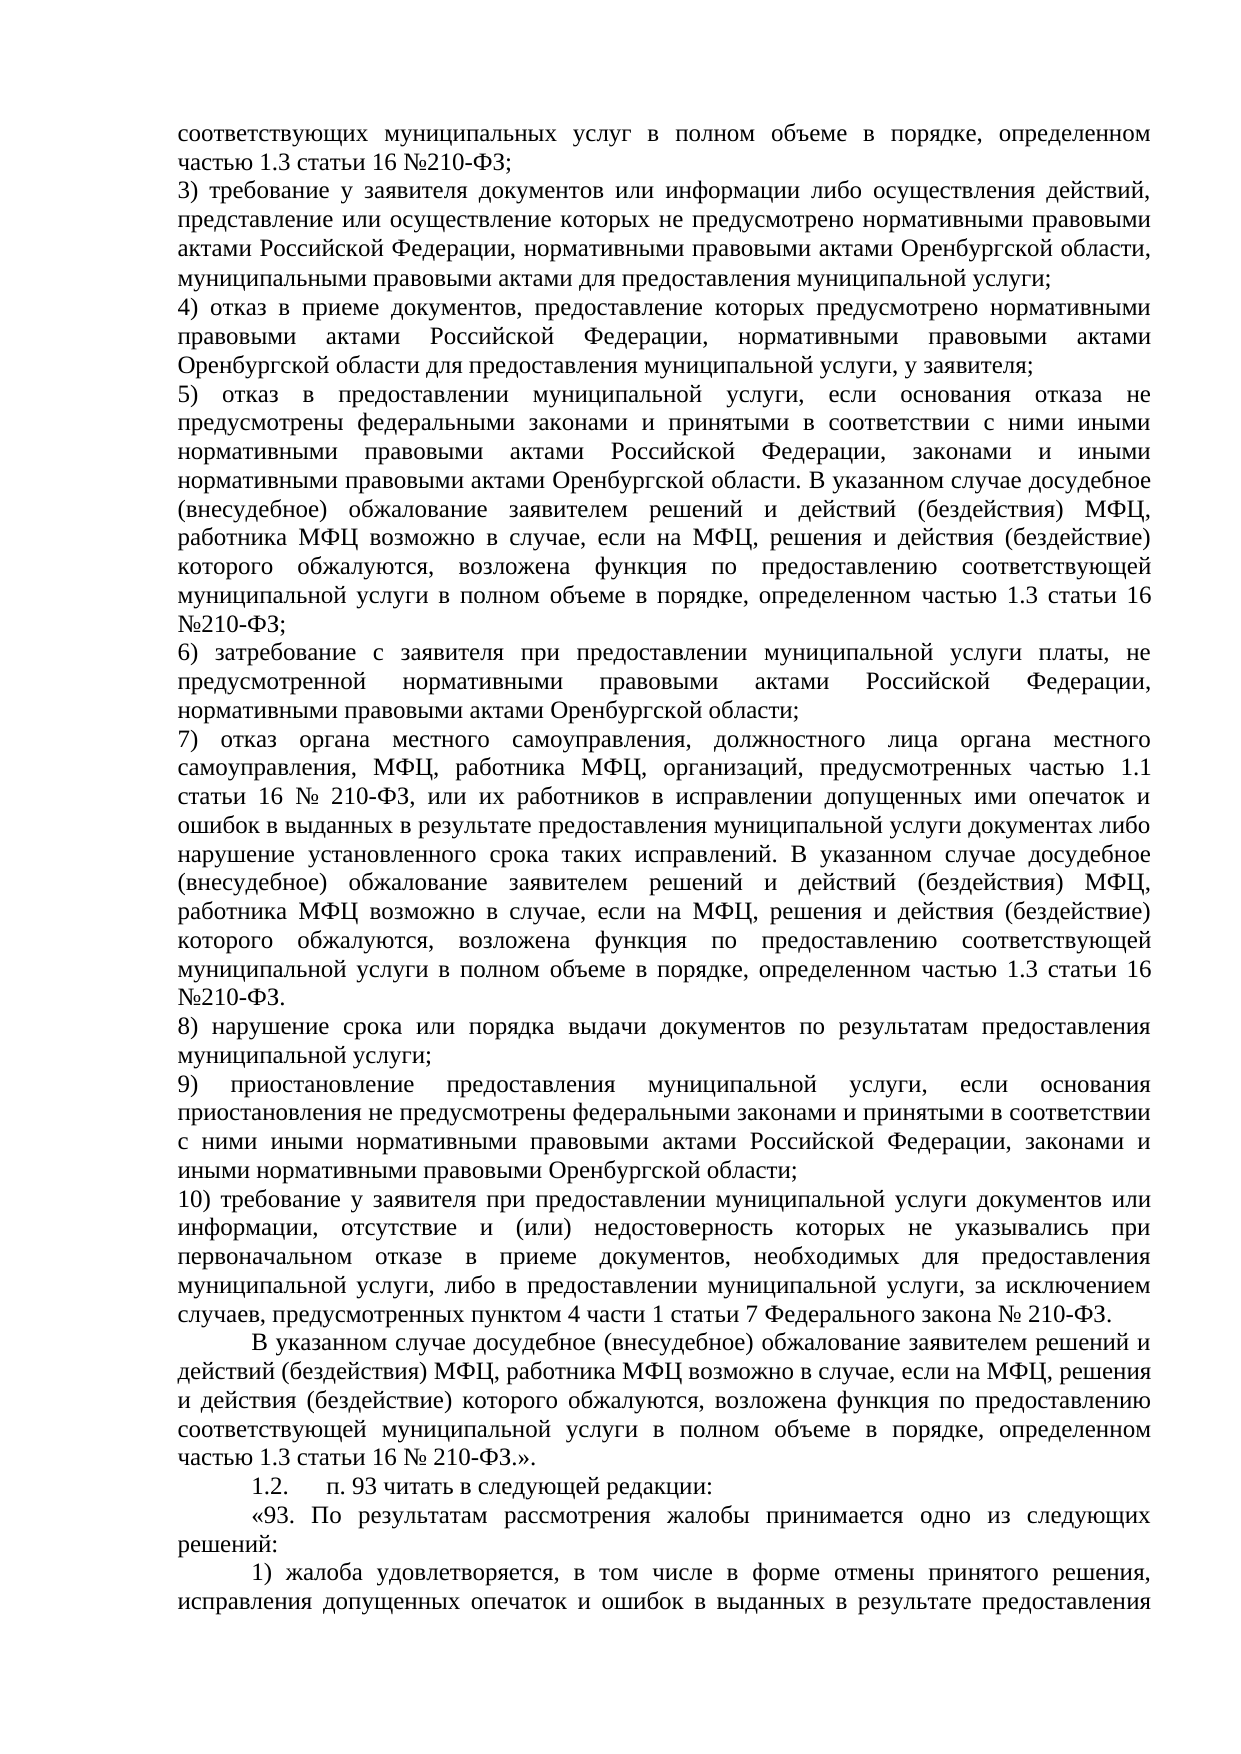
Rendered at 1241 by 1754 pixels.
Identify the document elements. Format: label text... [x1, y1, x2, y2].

text 7) отказ органа местного самоуправления, должностного лица органа местного самоуправления, МФЦ, работника МФЦ, организаций, предусмотренных частью 1.1 статьи 16 № 210-ФЗ, или их работников в исправлении допущенных ими опечаток и ошибок в выданных в результате предоставления муниципальной услуги документах либо нарушение установленного срока таких исправлений. В указанном случае досудебное (внесудебное) обжалование заявителем решений и действий (бездействия) МФЦ, работника МФЦ возможно в случае, если на МФЦ, решения и действия (бездействие) которого обжалуются, возложена функция по предоставлению соответствующей муниципальной услуги в полном объеме в порядке, определенном частью 1.3 статьи 16 №210-ФЗ. [177, 724, 1152, 1011]
list п. 93 читать в следующей редакции: [251, 1471, 1152, 1500]
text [177, 1557, 1152, 1615]
text 5) отказ в предоставлении муниципальной услуги, если основания отказа не предусмотрены федеральными законами и принятыми в соответствии с ними иными нормативными правовыми актами Российской Федерации, законами и иными нормативными правовыми актами Оренбургской области. В указанном случае досудебное (внесудебное) обжалование заявителем решений и действий (бездействия) МФЦ, работника МФЦ возможно в случае, если на МФЦ, решения и действия (бездействие) которого обжалуются, возложена функция по предоставлению соответствующей муниципальной услуги в полном объеме в порядке, определенном частью 1.3 статьи 16 №210-ФЗ; [177, 379, 1152, 637]
text В указанном случае досудебное (внесудебное) обжалование заявителем решений и действий (бездействия) МФЦ, работника МФЦ возможно в случае, если на МФЦ, решения и действия (бездействие) которого обжалуются, возложена функция по предоставлению соответствующей муниципальной услуги в полном объеме в порядке, определенном частью 1.3 статьи 16 № 210-ФЗ.». [177, 1327, 1152, 1471]
text «93. По результатам рассмотрения жалобы принимается одно из следующих решений: [177, 1500, 1152, 1557]
text 4) отказ в приеме документов, предоставление которых предусмотрено нормативными правовыми актами Российской Федерации, нормативными правовыми актами Оренбургской области для предоставления муниципальной услуги, у заявителя; [177, 292, 1152, 379]
text 3) требование у заявителя документов или информации либо осуществления действий, представление или осуществление которых не предусмотрено нормативными правовыми актами Российской Федерации, нормативными правовыми актами Оренбургской области, муниципальными правовыми актами для предоставления муниципальной услуги; [177, 176, 1152, 292]
text 10) требование у заявителя при предоставлении муниципальной услуги документов или информации, отсутствие и (или) недостоверность которых не указывались при первоначальном отказе в приеме документов, необходимых для предоставления муниципальной услуги, либо в предоставлении муниципальной услуги, за исключением случаев, предусмотренных пунктом 4 части 1 статьи 7 Федерального закона № 210-ФЗ. [177, 1184, 1152, 1327]
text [177, 118, 1152, 176]
text 6) затребование с заявителя при предоставлении муниципальной услуги платы, не предусмотренной нормативными правовыми актами Российской Федерации, нормативными правовыми актами Оренбургской области; [177, 637, 1152, 724]
text 8) нарушение срока или порядка выдачи документов по результатам предоставления муниципальной услуги; [177, 1011, 1152, 1069]
text 9) приостановление предоставления муниципальной услуги, если основания приостановления не предусмотрены федеральными законами и принятыми в соответствии с ними иными нормативными правовыми актами Российской Федерации, законами и иными нормативными правовыми Оренбургской области; [177, 1069, 1152, 1184]
